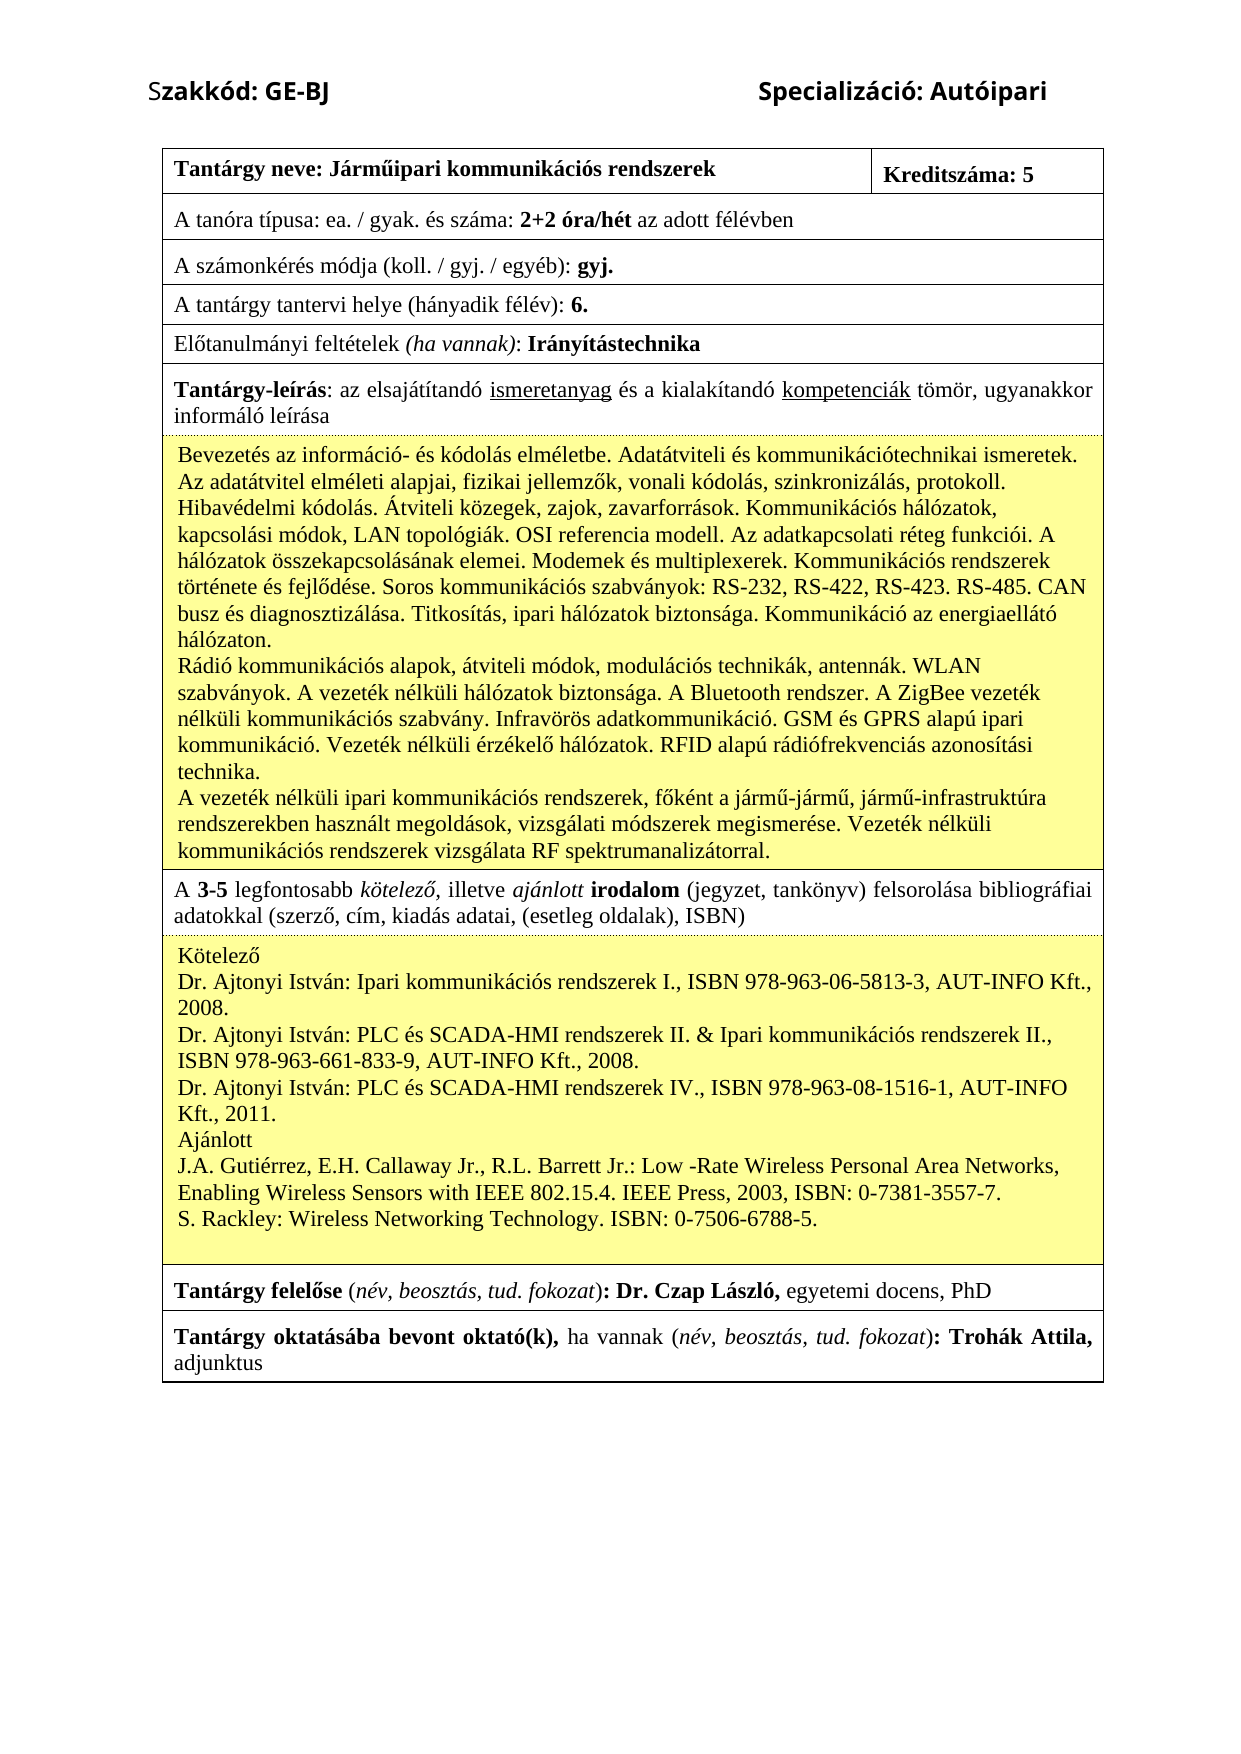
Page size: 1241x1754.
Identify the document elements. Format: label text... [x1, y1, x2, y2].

table_cell Bevezetés az információ- és kódolás elméletbe. Adatátviteli és kommunikációtechnikai ismeretek. Az adatátvitel elméleti alapjai, fizikai jellemzők, vonali kódolás, szinkronizálás, protokoll. Hibavédelmi kódolás. Átviteli közegek, zajok, zavarforrások. Kommunikációs hálózatok, kapcsolási módok, LAN topológiák. OSI referencia modell. Az adatkapcsolati réteg funkciói. A hálózatok összekapcsolásának elemei. Modemek és multiplexerek. Kommunikációs rendszerek története és fejlődése. Soros kommunikációs szabványok: RS-232, RS-422, RS-423. RS-485. CAN busz és diagnosztizálása. Titkosítás, ipari hálózatok biztonsága. Kommunikáció az energiaellátó hálózaton. Rádió kommunikációs alapok, átviteli módok, modulációs technikák, antennák. WLAN szabványok. A vezeték nélküli hálózatok biztonsága. A Bluetooth rendszer. A ZigBee vezeték nélküli kommunikációs szabvány. Infravörös adatkommunikáció. GSM és GPRS alapú ipari kommunikáció. Vezeték nélküli érzékelő hálózatok. RFID alapú rádiófrekvenciás azonosítási technika. A vezeték nélküli ipari kommunikációs rendszerek, főként a jármű-jármű, jármű-infrastruktúra rendszerekben használt megoldások, vizsgálati módszerek megismerése. Vezeték nélküli kommunikációs rendszerek vizsgálata RF spektrumanalizátorral. [163, 435, 1103, 869]
table_cell A tanóra típusa: ea. / gyak. és száma: 2+2 óra/hét az adott félévben [163, 194, 1103, 239]
table_cell A 3-5 legfontosabb kötelező, illetve ajánlott irodalom (jegyzet, tankönyv) felsorolása bibliográfiai adatokkal (szerző, cím, kiadás adatai, (esetleg oldalak), ISBN) [163, 870, 1103, 935]
table_cell Tantárgy oktatásába bevont oktató(k), ha vannak (név, beosztás, tud. fokozat): Trohák Attila, adjunktus [163, 1311, 1103, 1381]
table_header Tantárgy neve: Járműipari kommunikációs rendszerek [163, 149, 871, 193]
table_cell Előtanulmányi feltételek (ha vannak): Irányítástechnika [163, 325, 1103, 363]
table_cell A számonkérés módja (koll. / gyj. / egyéb): gyj. [163, 240, 1103, 284]
table_cell Tantárgy-leírás: az elsajátítandó ismeretanyag és a kialakítandó kompetenciák tömör, ugyanakkor informáló leírása [163, 364, 1103, 434]
table_cell Kötelező Dr. Ajtonyi István: Ipari kommunikációs rendszerek I., ISBN 978-963-06-5813-3, AUT-INFO Kft., 2008. Dr. Ajtonyi István: PLC és SCADA-HMI rendszerek II. & Ipari kommunikációs rendszerek II., ISBN 978-963-661-833-9, AUT-INFO Kft., 2008. Dr. Ajtonyi István: PLC és SCADA-HMI rendszerek IV., ISBN 978-963-08-1516-1, AUT-INFO Kft., 2011. Ajánlott J.A. Gutiérrez, E.H. Callaway Jr., R.L. Barrett Jr.: Low -Rate Wireless Personal Area Networks, Enabling Wireless Sensors with IEEE 802.15.4. IEEE Press, 2003, ISBN: 0-7381-3557-7. S. Rackley: Wireless Networking Technology. ISBN: 0-7506-6788-5. [163, 935, 1103, 1264]
table_cell Tantárgy felelőse (név, beosztás, tud. fokozat): Dr. Czap László, egyetemi docens, PhD [163, 1265, 1103, 1309]
table_cell A tantárgy tantervi helye (hányadik félév): 6. [163, 285, 1103, 323]
table_header Kreditszáma: 5 [872, 149, 1103, 193]
